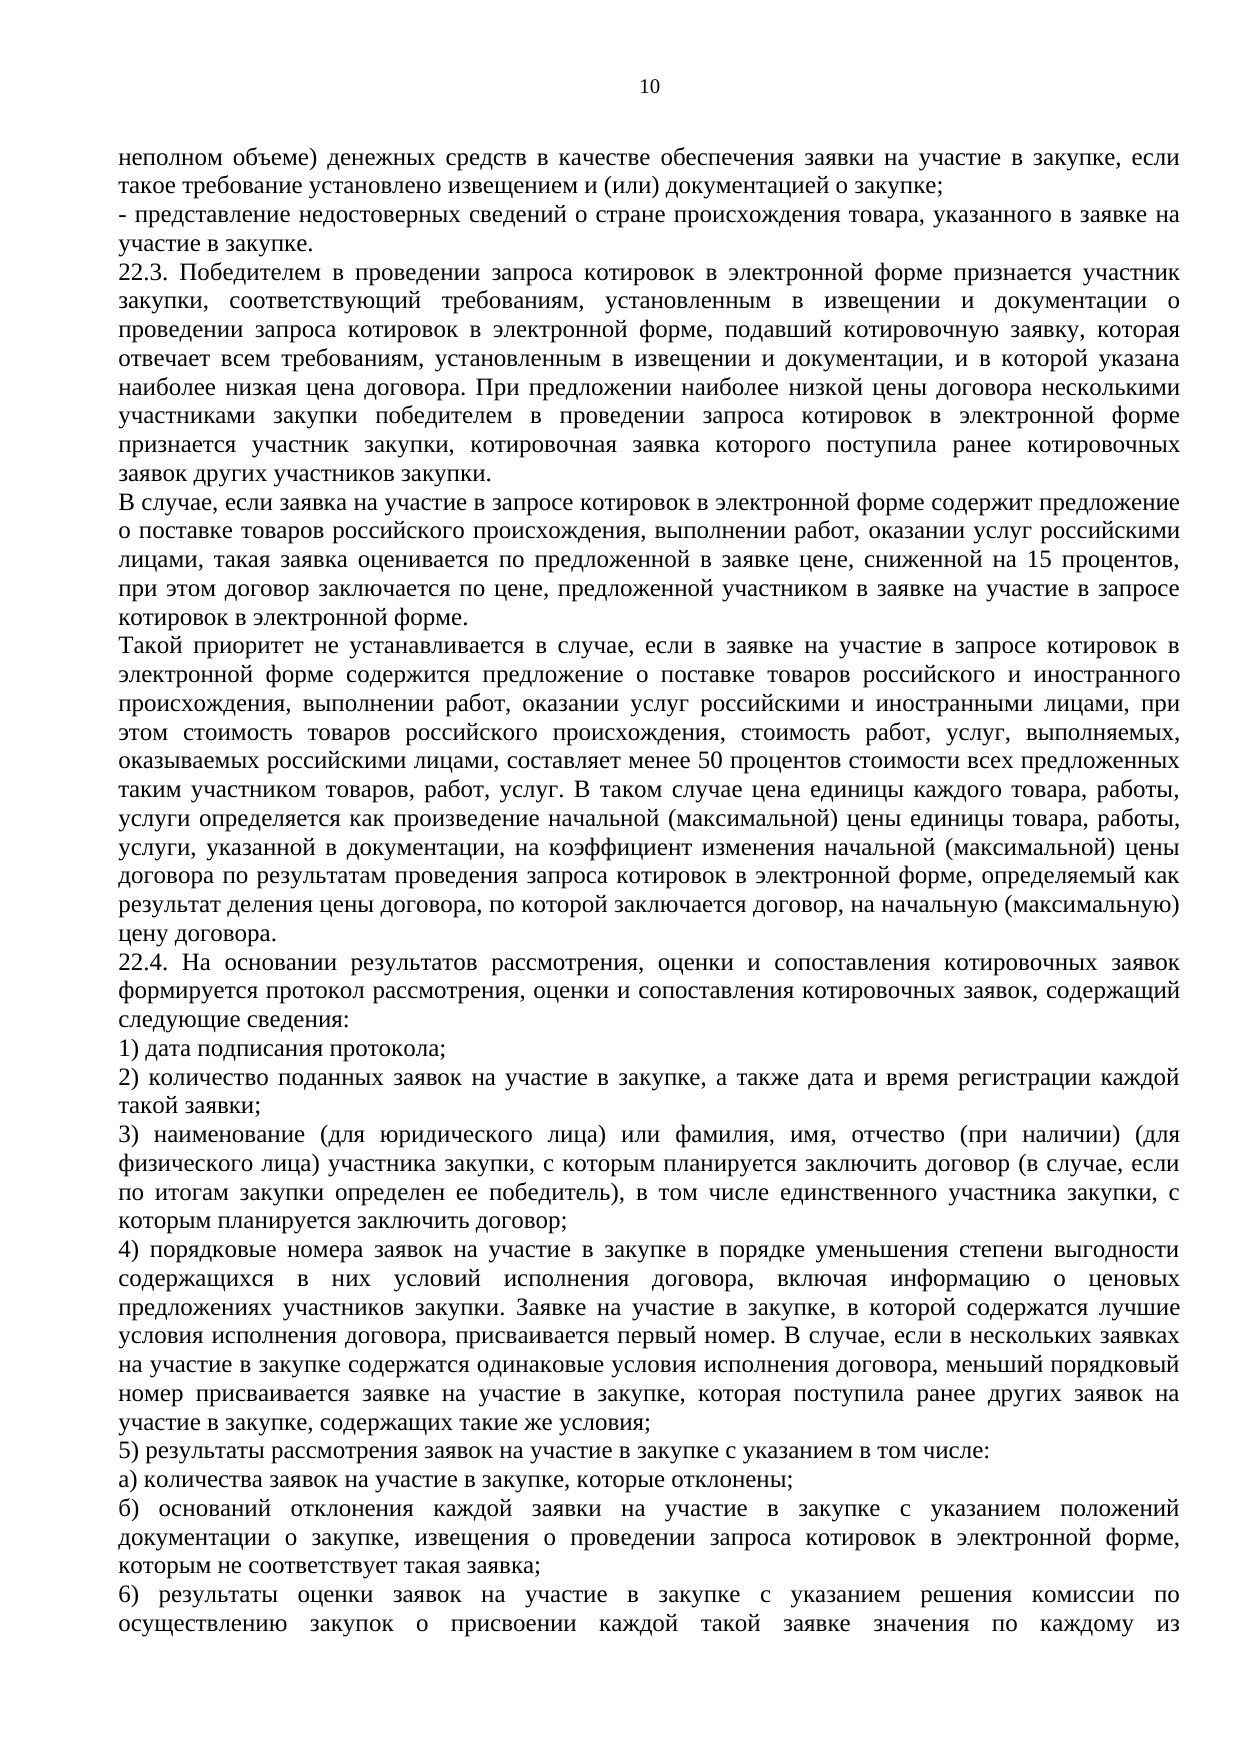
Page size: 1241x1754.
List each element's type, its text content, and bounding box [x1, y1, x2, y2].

text 1) дата подписания протокола; [118, 1033, 1181, 1062]
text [118, 1579, 1181, 1637]
text 5) результаты рассмотрения заявок на участие в закупке с указанием в том числе: [118, 1435, 1181, 1464]
text 4) порядковые номера заявок на участие в закупке в порядке уменьшения степени выгодности содержащихся в них условий исполнения договора, включая информацию о ценовых предложениях участников закупки. Заявке на участие в закупке, в которой содержатся лучшие условия исполнения договора, присваивается первый номер. В случае, если в нескольких заявках на участие в закупке содержатся одинаковые условия исполнения договора, меньший порядковый номер присваивается заявке на участие в закупке, которая поступила ранее других заявок на участие в закупке, содержащих такие же условия; [118, 1234, 1181, 1435]
text 22.3. Победителем в проведении запроса котировок в электронной форме признается участник закупки, соответствующий требованиям, установленным в извещении и документации о проведении запроса котировок в электронной форме, подавший котировочную заявку, которая отвечает всем требованиям, установленным в извещении и документации, и в которой указана наиболее низкая цена договора. При предложении наиболее низкой цены договора несколькими участниками закупки победителем в проведении запроса котировок в электронной форме признается участник закупки, котировочная заявка которого поступила ранее котировочных заявок других участников закупки. [118, 257, 1181, 487]
text а) количества заявок на участие в закупке, которые отклонены; [118, 1464, 1181, 1493]
text - представление недостоверных сведений о стране происхождения товара, указанного в заявке на участие в закупке. [118, 199, 1181, 257]
text 3) наименование (для юридического лица) или фамилия, имя, отчество (при наличии) (для физического лица) участника закупки, с которым планируется заключить договор (в случае, если по итогам закупки определен ее победитель), в том числе единственного участника закупки, с которым планируется заключить договор; [118, 1119, 1181, 1234]
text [118, 142, 1181, 199]
text В случае, если заявка на участие в запросе котировок в электронной форме содержит предложение о поставке товаров российского происхождения, выполнении работ, оказании услуг российскими лицами, такая заявка оценивается по предложенной в заявке цене, сниженной на 15 процентов, при этом договор заключается по цене, предложенной участником в заявке на участие в запросе котировок в электронной форме. [118, 487, 1181, 630]
text Такой приоритет не устанавливается в случае, если в заявке на участие в запросе котировок в электронной форме содержится предложение о поставке товаров российского и иностранного происхождения, выполнении работ, оказании услуг российскими и иностранными лицами, при этом стоимость товаров российского происхождения, стоимость работ, услуг, выполняемых, оказываемых российскими лицами, составляет менее 50 процентов стоимости всех предложенных таким участником товаров, работ, услуг. В таком случае цена единицы каждого товара, работы, услуги определяется как произведение начальной (максимальной) цены единицы товара, работы, услуги, указанной в документации, на коэффициент изменения начальной (максимальной) цены договора по результатам проведения запроса котировок в электронной форме, определяемый как результат деления цены договора, по которой заключается договор, на начальную (максимальную) цену договора. [118, 630, 1181, 947]
text б) оснований отклонения каждой заявки на участие в закупке с указанием положений документации о закупке, извещения о проведении запроса котировок в электронной форме, которым не соответствует такая заявка; [118, 1493, 1181, 1579]
text 22.4. На основании результатов рассмотрения, оценки и сопоставления котировочных заявок формируется протокол рассмотрения, оценки и сопоставления котировочных заявок, содержащий следующие сведения: [118, 947, 1181, 1033]
text 2) количество поданных заявок на участие в закупке, а также дата и время регистрации каждой такой заявки; [118, 1062, 1181, 1119]
